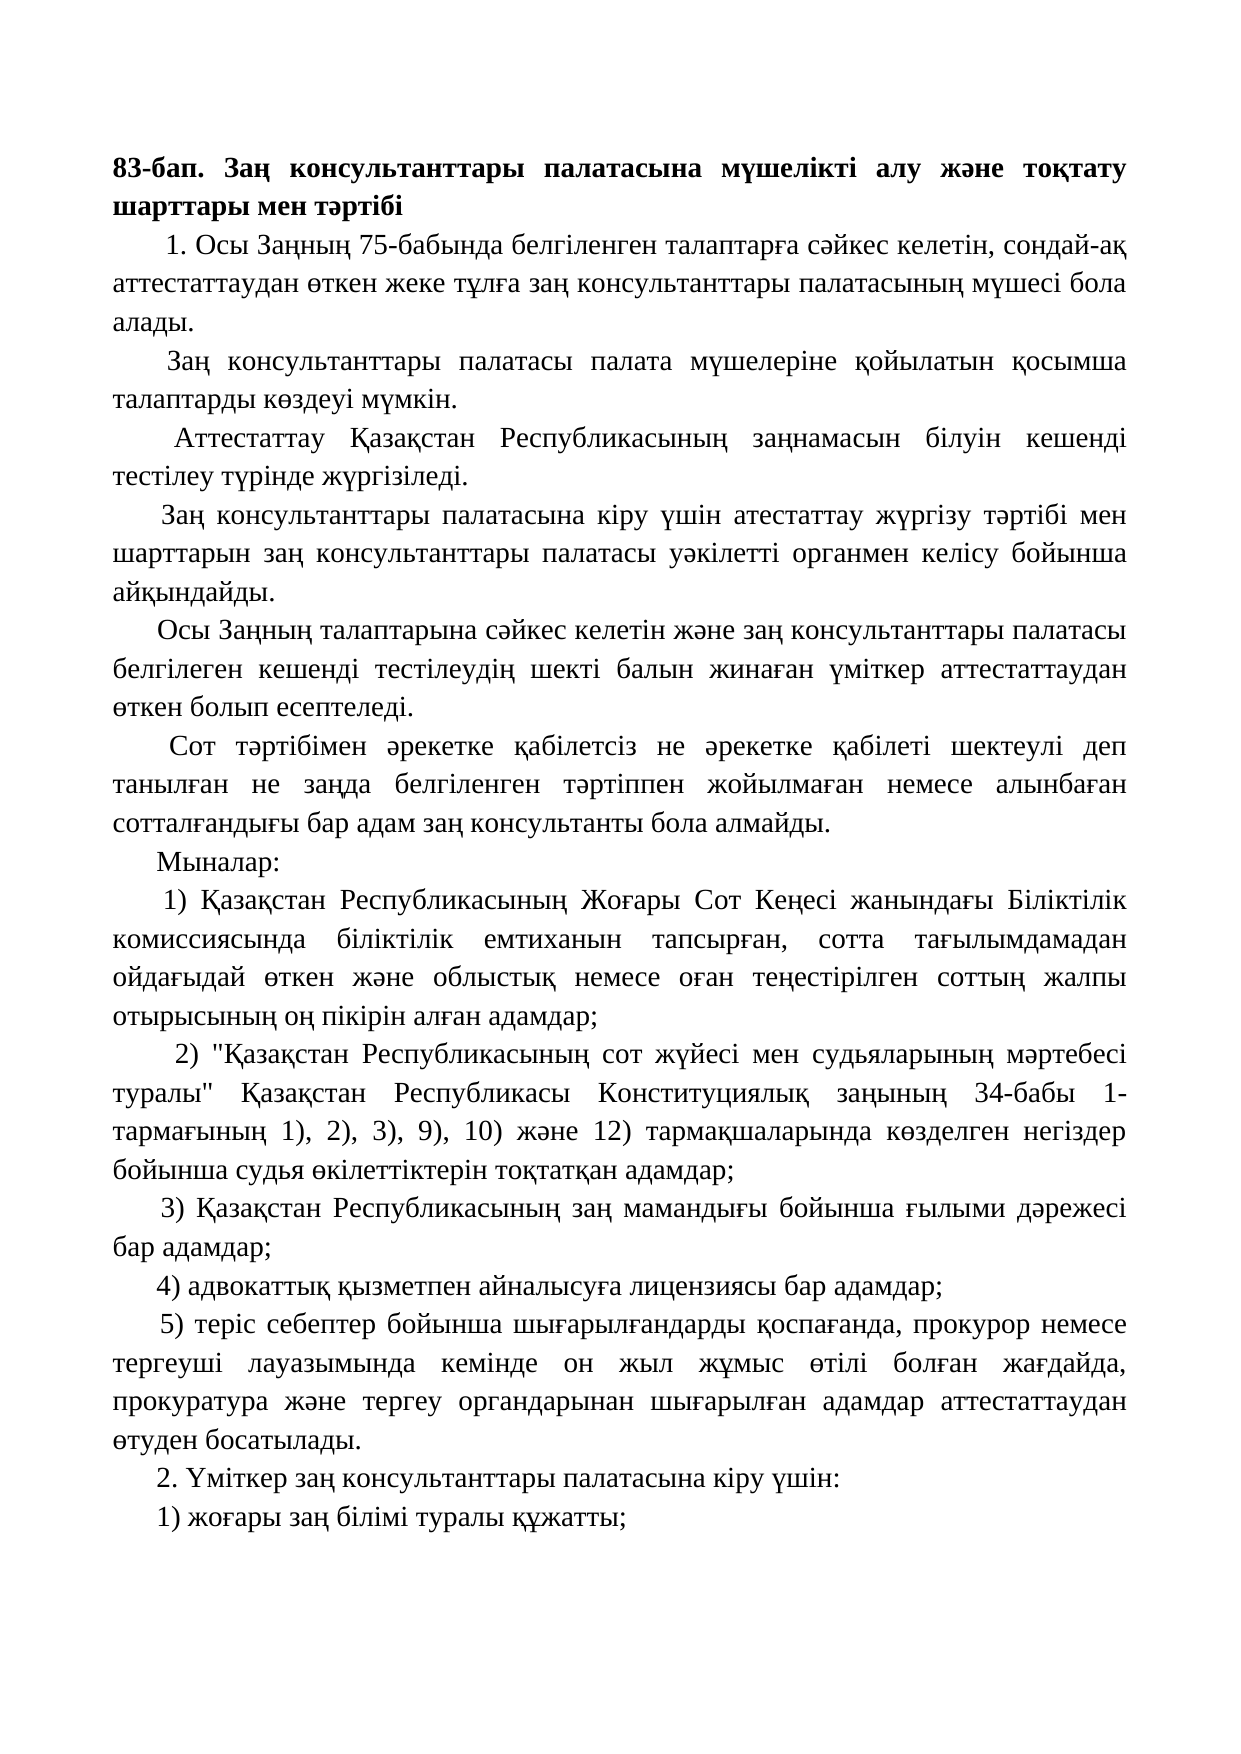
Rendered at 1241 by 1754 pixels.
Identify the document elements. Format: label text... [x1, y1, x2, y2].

text Аттестаттау Қазақстан Республикасының заңнамасын білуін кешенді тестілеу түрінде жүргізіледі. [112, 420, 1128, 492]
text 1) жоғары заң білімі туралы құжатты; [112, 1499, 1128, 1532]
text 4) адвокаттық қызметпен айналысуға лицензиясы бар адамдар; [112, 1268, 1128, 1301]
text 5) теріс себептер бойынша шығарылғандарды қоспағанда, прокурор немесе тергеуші лауазымында кемінде он жыл жұмыс өтілі болған жағдайда, прокуратура және тергеу органдарынан шығарылған адамдар аттестаттаудан өтуден босатылады. [112, 1306, 1128, 1455]
text 83-бап. Заң консультанттары палатасына мүшелікті алу және тоқтату шарттары мен тәртібі [112, 150, 1128, 222]
text 2. Үміткер заң консультанттары палатасына кіру үшін: [112, 1460, 1128, 1494]
text Осы Заңның талаптарына сәйкес келетін және заң консультанттары палатасы белгілеген кешенді тестілеудің шекті балын жинаған үміткер аттестаттаудан өткен болып есептеледі. [112, 612, 1128, 723]
text Заң консультанттары палатасы палата мүшелеріне қойылатын қосымша талаптарды көздеуі мүмкін. [112, 343, 1128, 415]
text Сот тәртібімен әрекетке қабілетсіз не әрекетке қабілеті шектеулі деп танылған не заңда белгіленген тәртіппен жойылмаған немесе алынбаған сотталғандығы бар адам заң консультанты бола алмайды. [112, 728, 1128, 839]
text Заң консультанттары палатасына кіру үшін атестаттау жүргізу тәртібі мен шарттарын заң консультанттары палатасы уәкілетті органмен келісу бойынша айқындайды. [112, 497, 1128, 607]
text 1. Осы Заңның 75-бабында белгіленген талаптарға сәйкес келетін, сондай-ақ аттестаттаудан өткен жеке тұлға заң консультанттары палатасының мүшесі бола алады. [112, 227, 1128, 338]
text 2) "Қазақстан Республикасының сот жүйесі мен судьяларының мәртебесі туралы" Қазақстан Республикасы Конституциялық заңының 34-бабы 1-тармағының 1), 2), 3), 9), 10) және 12) тармақшаларында көзделген негіздер бойынша судья өкілеттіктерін тоқтатқан адамдар; [112, 1036, 1128, 1186]
text 3) Қазақстан Республикасының заң мамандығы бойынша ғылыми дәрежесі бар адамдар; [112, 1191, 1128, 1263]
text Мыналар: [112, 844, 1128, 877]
text 1) Қазақстан Республикасының Жоғары Сот Кеңесі жанындағы Біліктілік комиссиясында біліктілік емтиханын тапсырған, сотта тағылымдамадан ойдағыдай өткен және облыстық немесе оған теңестірілген соттың жалпы отырысының оң пікірін алған адамдар; [112, 882, 1128, 1031]
